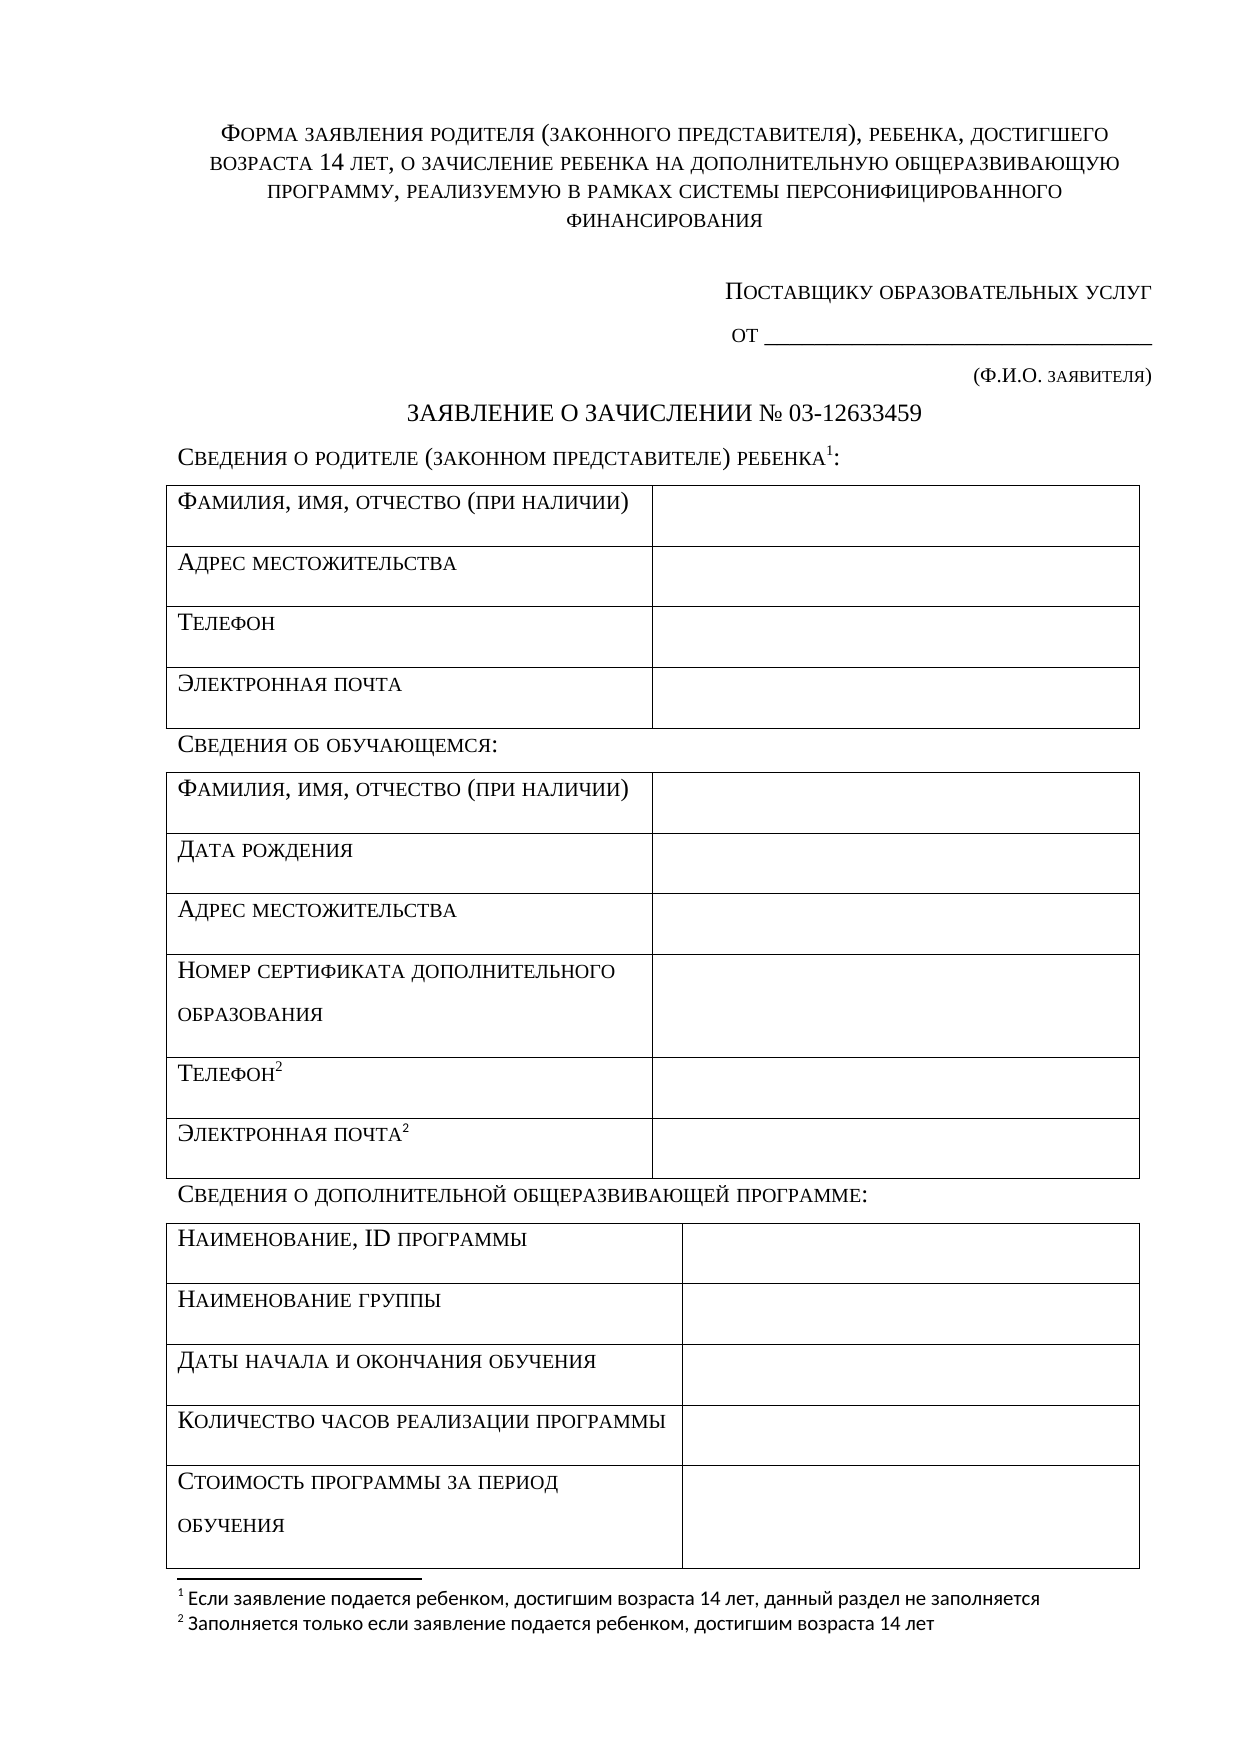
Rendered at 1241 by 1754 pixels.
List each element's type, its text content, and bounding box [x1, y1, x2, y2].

table_cell [653, 955, 1139, 1057]
table_header [683, 1224, 1139, 1283]
table_cell [653, 1058, 1139, 1117]
table_cell [653, 547, 1139, 606]
table_header Фамилия, имя, отчество (при наличии) [167, 486, 652, 546]
table_cell [653, 1119, 1139, 1178]
table_cell Адрес местожительства [167, 547, 652, 606]
table_cell [653, 668, 1139, 728]
table_cell [683, 1406, 1139, 1465]
table_cell Телефон [167, 1058, 652, 1117]
table_cell Номер сертификата дополнительного образования [167, 955, 652, 1057]
text Сведения о дополнительной общеразвивающей программе: [177, 1179, 1152, 1208]
text Форма заявления родителя (законного представителя), ребенка, достигшего возраста 14 лет, о зачисление ребенка на дополнительную общеразвивающую программу, реализуемую в рамках системы персонифицированного финансирования [177, 118, 1152, 233]
table_cell [653, 894, 1139, 954]
table_cell Дата рождения [167, 834, 652, 893]
table_cell [683, 1345, 1139, 1404]
table_cell Стоимость программы за период обучения [167, 1466, 682, 1568]
text от _______________________________ [177, 319, 1152, 348]
table_cell Наименование группы [167, 1284, 682, 1344]
table_header Наименование, ID программы [167, 1224, 682, 1283]
table_cell [683, 1466, 1139, 1568]
table_header Фамилия, имя, отчество (при наличии) [167, 773, 652, 833]
table_header [653, 773, 1139, 833]
table_cell Количество часов реализации программы [167, 1406, 682, 1465]
text Сведения о родителе (законном представителе) ребенка: [177, 442, 1152, 470]
table_cell [653, 607, 1139, 667]
table_cell Адрес местожительства [167, 894, 652, 954]
table_cell [653, 834, 1139, 893]
text Сведения об обучающемся: [177, 729, 1152, 757]
table_cell Даты начала и окончания обучения [167, 1345, 682, 1404]
table_cell Телефон [167, 607, 652, 667]
text (Ф.И.О. заявителя) [177, 362, 1152, 387]
table_cell Электронная почта [167, 668, 652, 728]
text Поставщику образовательных услуг [177, 276, 1152, 305]
table_cell [683, 1284, 1139, 1344]
text ЗАЯВЛЕНИЕ О ЗАЧИСЛЕНИИ № 03-12633459 [177, 398, 1152, 427]
table_cell Электронная почта2 [167, 1119, 652, 1178]
table_header [653, 486, 1139, 546]
